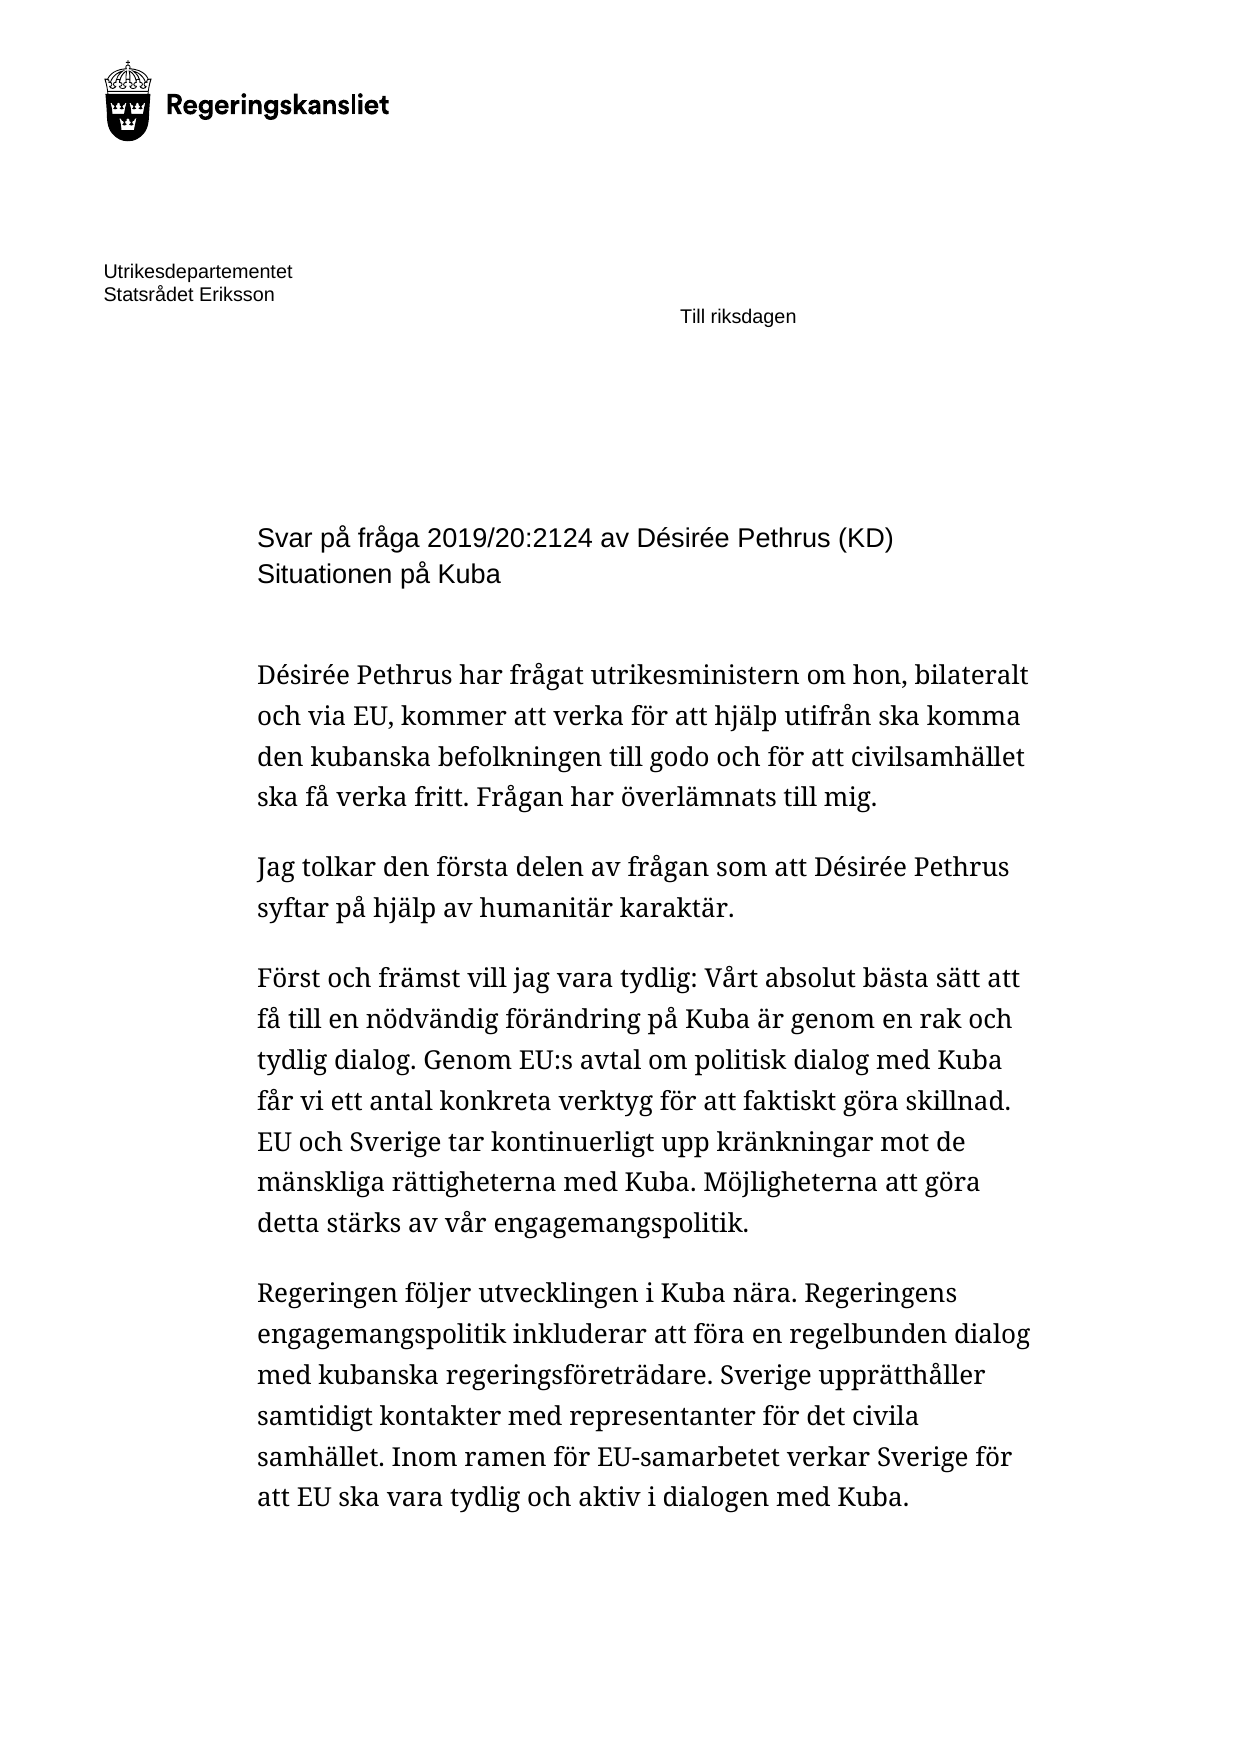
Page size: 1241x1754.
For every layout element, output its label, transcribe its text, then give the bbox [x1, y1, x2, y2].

text Först och främst vill jag vara tydlig: Vårt absolut bästa sätt att få till en nödvändig förändring på Kuba är genom en rak och tydlig dialog. Genom EU:s avtal om politisk dialog med Kuba får vi ett antal konkreta verktyg för att faktiskt göra skillnad. EU och Sverige tar kontinuerligt upp kränkningar mot de mänskliga rättigheterna med Kuba. Möjligheterna att göra detta stärks av vår engagemangspolitik. [257, 960, 1033, 1240]
title Svar på fråga 2019/20:2124 av Désirée Pethrus (KD) Situationen på Kuba [257, 522, 1033, 589]
text Jag tolkar den första delen av frågan som att Désirée Pethrus syftar på hjälp av humanitär karaktär. [257, 849, 1033, 925]
text Regeringen följer utvecklingen i Kuba nära. Regeringens engagemangspolitik inkluderar att föra en regelbunden dialog med kubanska regeringsföreträdare. Sverige upprätthåller samtidigt kontakter med representanter för det civila samhället. Inom ramen för EU-samarbetet verkar Sverige för att EU ska vara tydlig och aktiv i dialogen med Kuba. [257, 1275, 1033, 1514]
text Désirée Pethrus har frågat utrikesministern om hon, bilateralt och via EU, kommer att verka för att hjälp utifrån ska komma den kubanska befolkningen till godo och för att civilsamhället ska få verka fritt. Frågan har överlämnats till mig. [257, 657, 1033, 814]
